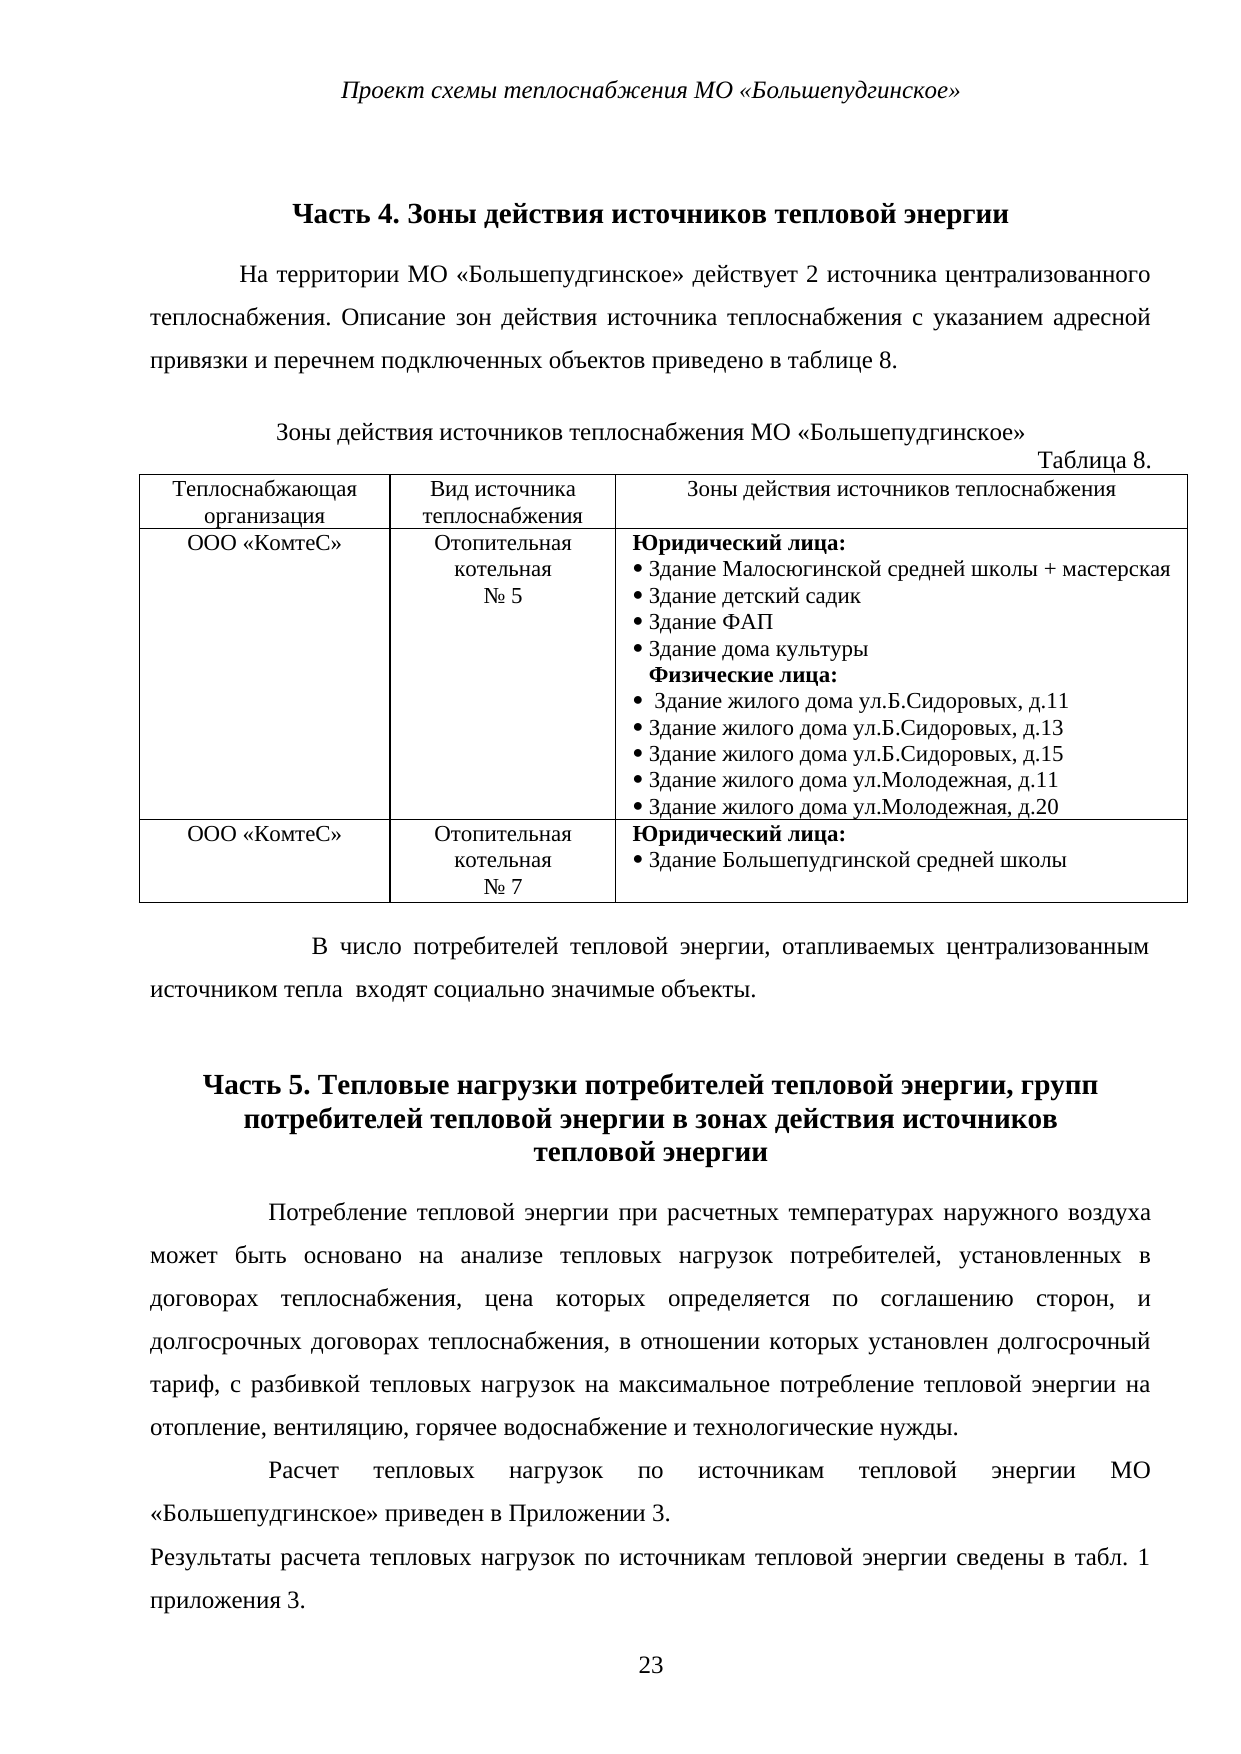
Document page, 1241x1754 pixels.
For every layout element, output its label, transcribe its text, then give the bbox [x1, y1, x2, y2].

subtitle Часть 4. Зоны действия источников тепловой энергии [150, 196, 1152, 230]
text Расчет тепловых нагрузок по источникам тепловой энергии МО «Большепудгинское» приведен в Приложении 3. [150, 1455, 1152, 1527]
subtitle Часть 5. Тепловые нагрузки потребителей тепловой энергии, групп потребителей тепловой энергии в зонах действия источников [150, 1067, 1152, 1134]
table_cell Юридический лица: Здание Малосюгинской средней школы + мастерская Здание детский садик Здание ФАП Здание дома культуры Физические лица: Здание жилого дома ул.Б.Сидоровых, д.11 Здание жилого дома ул.Б.Сидоровых, д.13 Здание жилого дома ул.Б.Сидоровых, д.15 Здание жилого дома ул.Молодежная, д.11 Здание жилого дома ул.Молодежная, д.20 [616, 529, 1187, 819]
table_cell ООО «КомтеС» [140, 529, 389, 819]
table_cell Отопительная котельная № 5 [391, 529, 615, 819]
text На территории МО «Большепудгинское» действует 2 источника централизованного теплоснабжения. Описание зон действия источника теплоснабжения с указанием адресной привязки и перечнем подключенных объектов приведено в таблице 8. [150, 259, 1152, 374]
text Зоны действия источников теплоснабжения МО «Большепудгинское» [150, 417, 1152, 446]
text Результаты расчета тепловых нагрузок по источникам тепловой энергии сведены в табл. 1 приложения 3. [150, 1542, 1152, 1613]
table_header Вид источника теплоснабжения [391, 475, 615, 528]
text тепловой энергии [150, 1134, 1152, 1168]
table_cell ООО «КомтеС» [140, 820, 389, 902]
text В число потребителей тепловой энергии, отапливаемых централизованным источником тепла входят социально значимые объекты. [150, 931, 1152, 1003]
table_cell Юридический лица: Здание Большепудгинской средней школы [616, 820, 1187, 902]
table_header Зоны действия источников теплоснабжения [616, 475, 1187, 528]
table_cell Отопительная котельная № 7 [391, 820, 615, 902]
text Таблица 8. [150, 446, 1152, 474]
text Потребление тепловой энергии при расчетных температурах наружного воздуха может быть основано на анализе тепловых нагрузок потребителей, установленных в договорах теплоснабжения, цена которых определяется по соглашению сторон, и долгосрочных договорах теплоснабжения, в отношении которых установлен долгосрочный тариф, с разбивкой тепловых нагрузок на максимальное потребление тепловой энергии на отопление, вентиляцию, горячее водоснабжение и технологические нужды. [150, 1197, 1152, 1441]
table_header Теплоснабжающая организация [140, 475, 389, 528]
